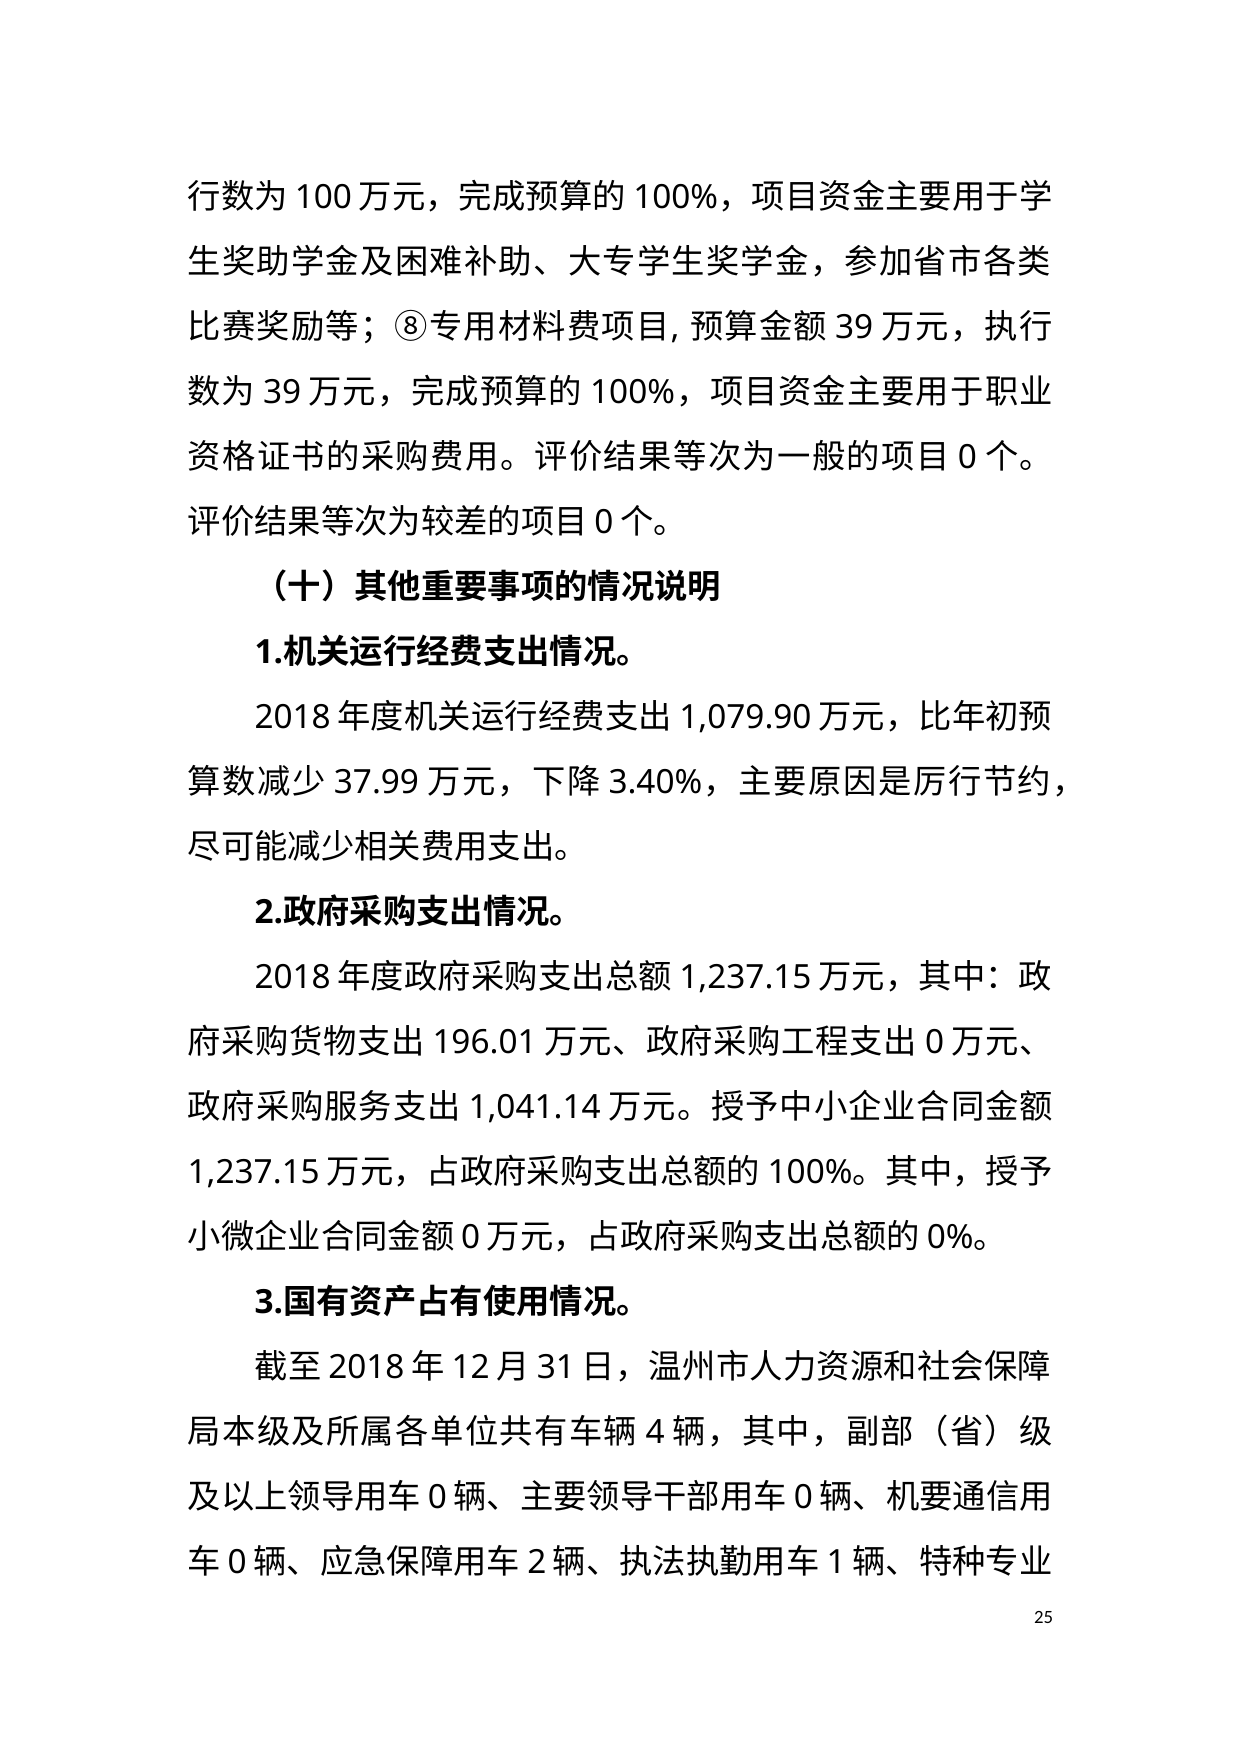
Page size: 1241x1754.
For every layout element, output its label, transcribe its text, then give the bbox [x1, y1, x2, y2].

text 2018年度政府采购支出总额1,237.15万元，其中：政府采购货物支出196.01万元、政府采购工程支出0万元、政府采购服务支出1,041.14万元。授予中小企业合同金额1,237.15万元，占政府采购支出总额的100%。其中，授予小微企业合同金额0万元，占政府采购支出总额的0%。 [187, 942, 1053, 1267]
text 2.政府采购支出情况。 [187, 877, 1053, 942]
text 3.国有资产占有使用情况。 [187, 1267, 1053, 1332]
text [187, 1332, 1053, 1592]
text （十）其他重要事项的情况说明 [187, 552, 1053, 617]
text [187, 162, 1053, 552]
text 2018年度机关运行经费支出1,079.90万元，比年初预算数减少37.99万元，下降3.40%，主要原因是厉行节约，尽可能减少相关费用支出。 [187, 682, 1053, 877]
text 1.机关运行经费支出情况。 [187, 617, 1053, 682]
